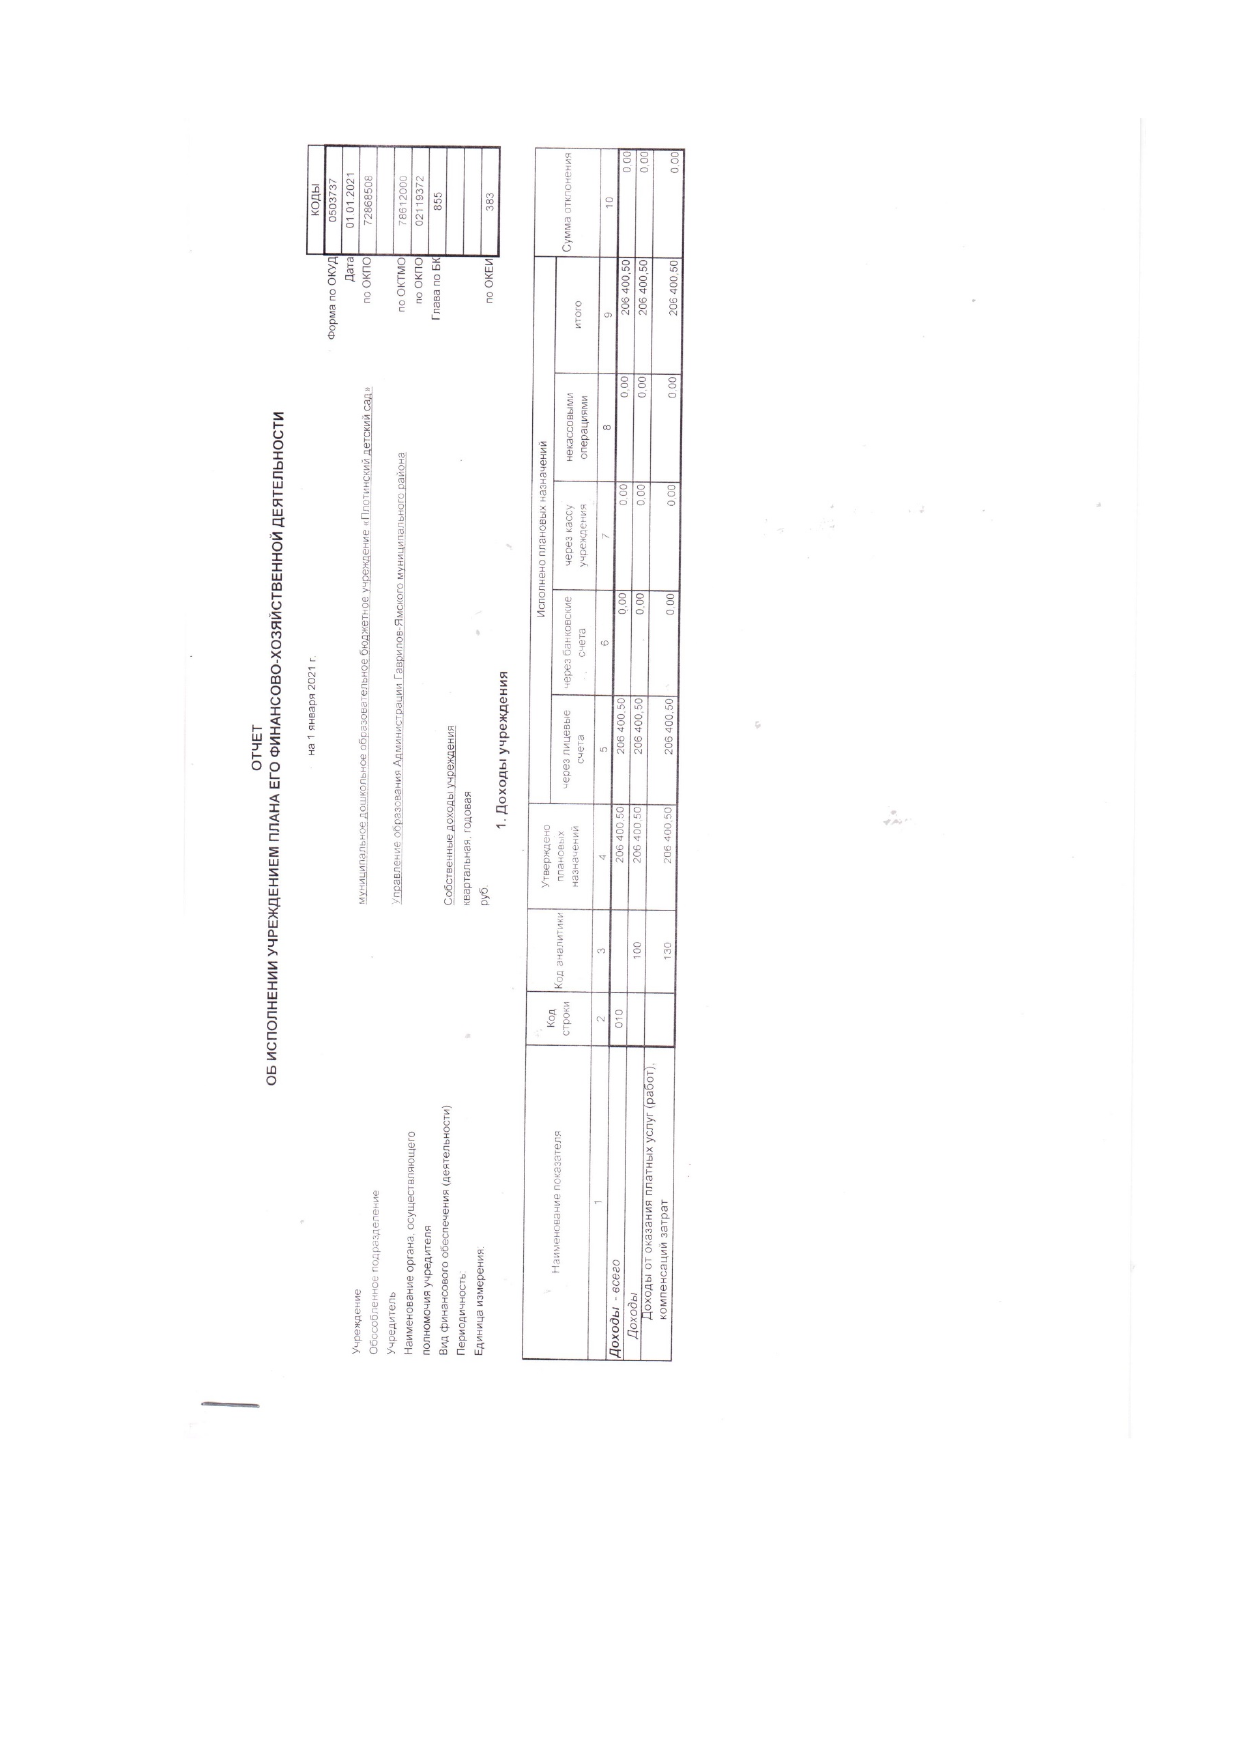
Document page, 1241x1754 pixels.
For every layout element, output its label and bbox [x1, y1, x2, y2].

picture [177, 118, 1152, 1459]
